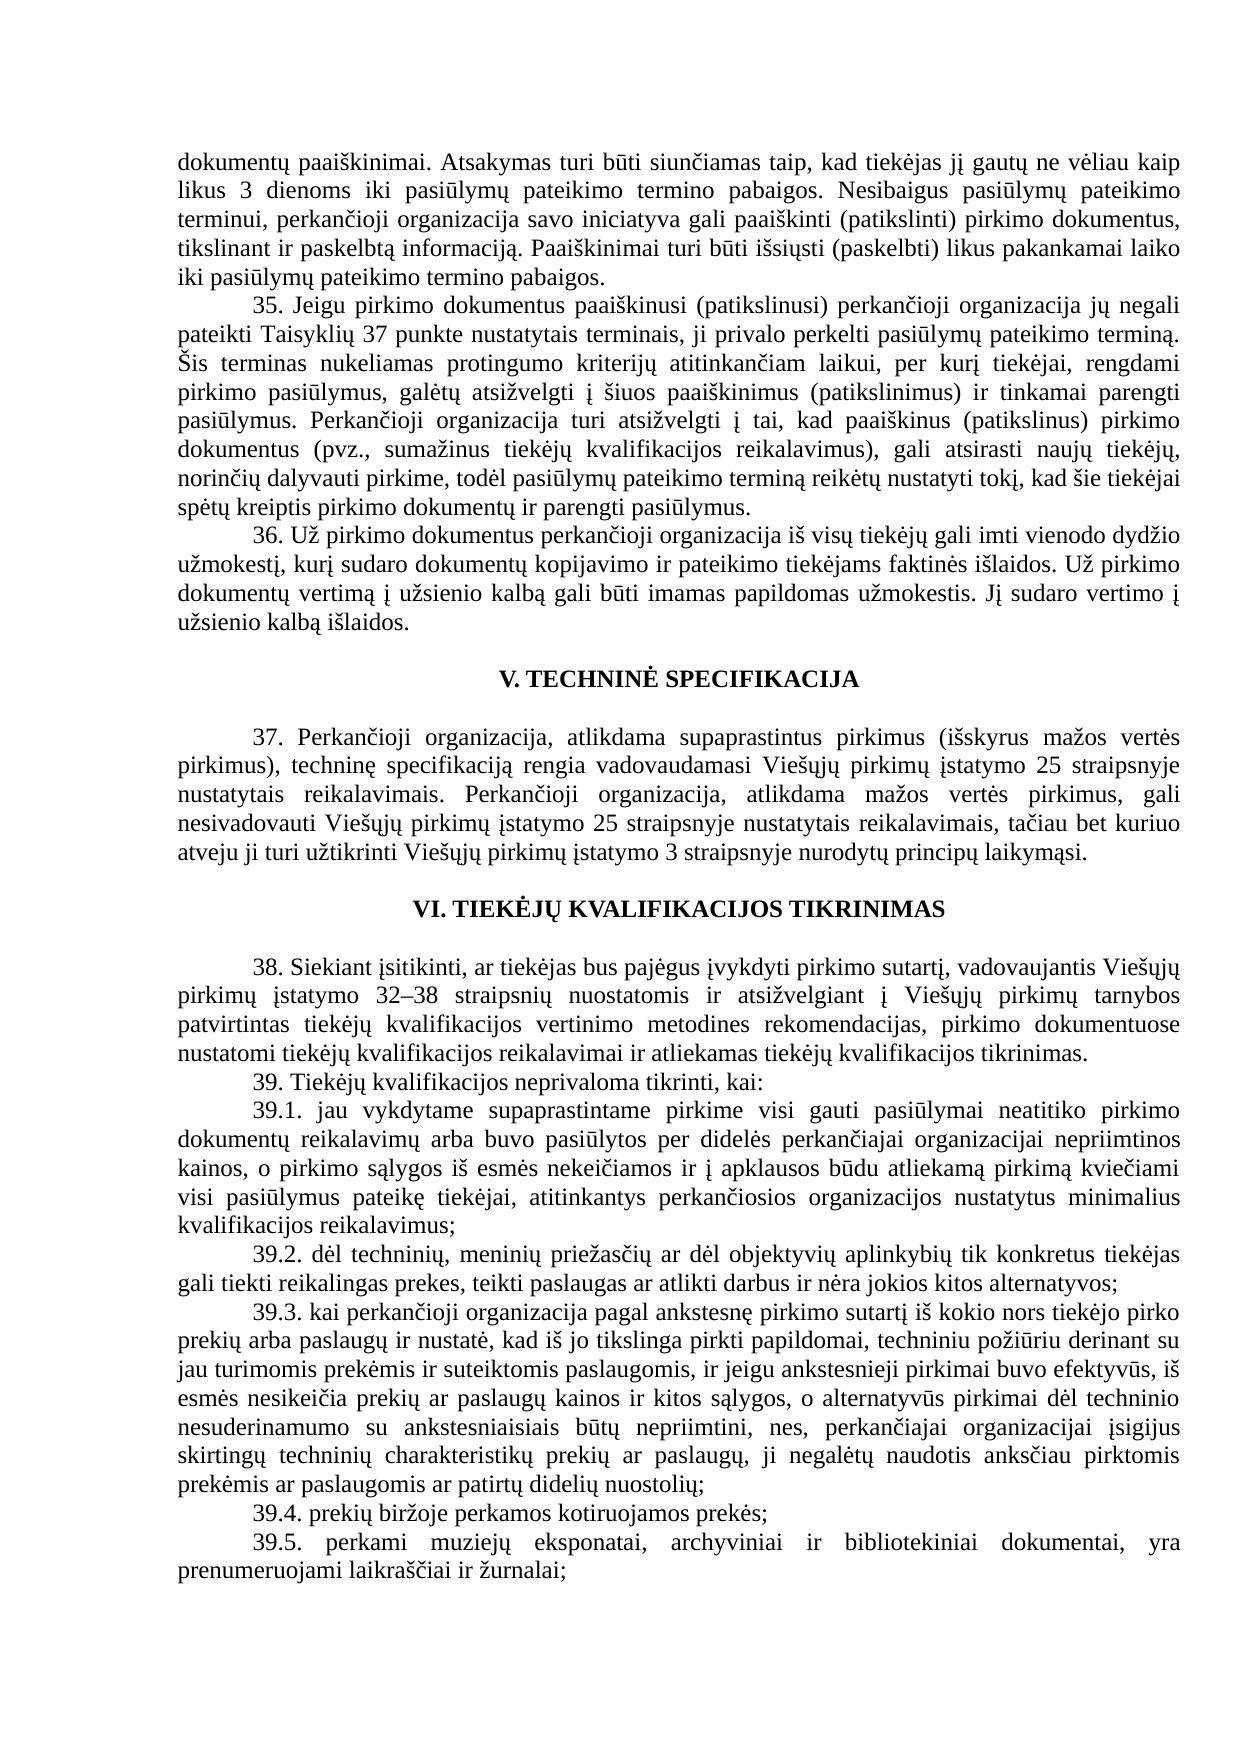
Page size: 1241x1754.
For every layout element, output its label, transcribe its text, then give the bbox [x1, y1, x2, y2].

text 36. Už pirkimo dokumentus perkančioji organizacija iš visų tiekėjų gali imti vienodo dydžio užmokestį, kurį sudaro dokumentų kopijavimo ir pateikimo tiekėjams faktinės išlaidos. Už pirkimo dokumentų vertimą į užsienio kalbą gali būti imamas papildomas užmokestis. Jį sudaro vertimo į užsienio kalbą išlaidos. [177, 521, 1181, 636]
text 39. Tiekėjų kvalifikacijos neprivaloma tikrinti, kai: [177, 1067, 1181, 1096]
text 37. Perkančioji organizacija, atlikdama supaprastintus pirkimus (išskyrus mažos vertės pirkimus), techninę specifikaciją rengia vadovaudamasi Viešųjų pirkimų įstatymo 25 straipsnyje nustatytais reikalavimais. Perkančioji organizacija, atlikdama mažos vertės pirkimus, gali nesivadovauti Viešųjų pirkimų įstatymo 25 straipsnyje nustatytais reikalavimais, tačiau bet kuriuo atveju ji turi užtikrinti Viešųjų pirkimų įstatymo 3 straipsnyje nurodytų principų laikymąsi. [177, 722, 1181, 866]
text 39.5. perkami muziejų eksponatai, archyviniai ir bibliotekiniai dokumentai, yra prenumeruojami laikraščiai ir žurnalai; [177, 1527, 1181, 1584]
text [177, 147, 1181, 291]
text 39.1. jau vykdytame supaprastintame pirkime visi gauti pasiūlymai neatitiko pirkimo dokumentų reikalavimų arba buvo pasiūlytos per didelės perkančiajai organizacijai nepriimtinos kainos, o pirkimo sąlygos iš esmės nekeičiamos ir į apklausos būdu atliekamą pirkimą kviečiami visi pasiūlymus pateikę tiekėjai, atitinkantys perkančiosios organizacijos nustatytus minimalius kvalifikacijos reikalavimus; [177, 1096, 1181, 1239]
text V. TECHNINĖ SPECIFIKACIJA [177, 664, 1181, 693]
text 38. Siekiant įsitikinti, ar tiekėjas bus pajėgus įvykdyti pirkimo sutartį, vadovaujantis Viešųjų pirkimų įstatymo 32–38 straipsnių nuostatomis ir atsižvelgiant į Viešųjų pirkimų tarnybos patvirtintas tiekėjų kvalifikacijos vertinimo metodines rekomendacijas, pirkimo dokumentuose nustatomi tiekėjų kvalifikacijos reikalavimai ir atliekamas tiekėjų kvalifikacijos tikrinimas. [177, 952, 1181, 1067]
text VI. TIEKĖJŲ KVALIFIKACIJOS TIKRINIMAS [177, 894, 1181, 923]
text 39.3. kai perkančioji organizacija pagal ankstesnę pirkimo sutartį iš kokio nors tiekėjo pirko prekių arba paslaugų ir nustatė, kad iš jo tikslinga pirkti papildomai, techniniu požiūriu derinant su jau turimomis prekėmis ir suteiktomis paslaugomis, ir jeigu ankstesnieji pirkimai buvo efektyvūs, iš esmės nesikeičia prekių ar paslaugų kainos ir kitos sąlygos, o alternatyvūs pirkimai dėl techninio nesuderinamumo su ankstesniaisiais būtų nepriimtini, nes, perkančiajai organizacijai įsigijus skirtingų techninių charakteristikų prekių ar paslaugų, ji negalėtų naudotis anksčiau pirktomis prekėmis ar paslaugomis ar patirtų didelių nuostolių; [177, 1297, 1181, 1498]
text 35. Jeigu pirkimo dokumentus paaiškinusi (patikslinusi) perkančioji organizacija jų negali pateikti Taisyklių 37 punkte nustatytais terminais, ji privalo perkelti pasiūlymų pateikimo terminą. Šis terminas nukeliamas protingumo kriterijų atitinkančiam laikui, per kurį tiekėjai, rengdami pirkimo pasiūlymus, galėtų atsižvelgti į šiuos paaiškinimus (patikslinimus) ir tinkamai parengti pasiūlymus. Perkančioji organizacija turi atsižvelgti į tai, kad paaiškinus (patikslinus) pirkimo dokumentus (pvz., sumažinus tiekėjų kvalifikacijos reikalavimus), gali atsirasti naujų tiekėjų, norinčių dalyvauti pirkime, todėl pasiūlymų pateikimo terminą reikėtų nustatyti tokį, kad šie tiekėjai spėtų kreiptis pirkimo dokumentų ir parengti pasiūlymus. [177, 291, 1181, 521]
text 39.4. prekių biržoje perkamos kotiruojamos prekės; [177, 1498, 1181, 1527]
text 39.2. dėl techninių, meninių priežasčių ar dėl objektyvių aplinkybių tik konkretus tiekėjas gali tiekti reikalingas prekes, teikti paslaugas ar atlikti darbus ir nėra jokios kitos alternatyvos; [177, 1239, 1181, 1297]
